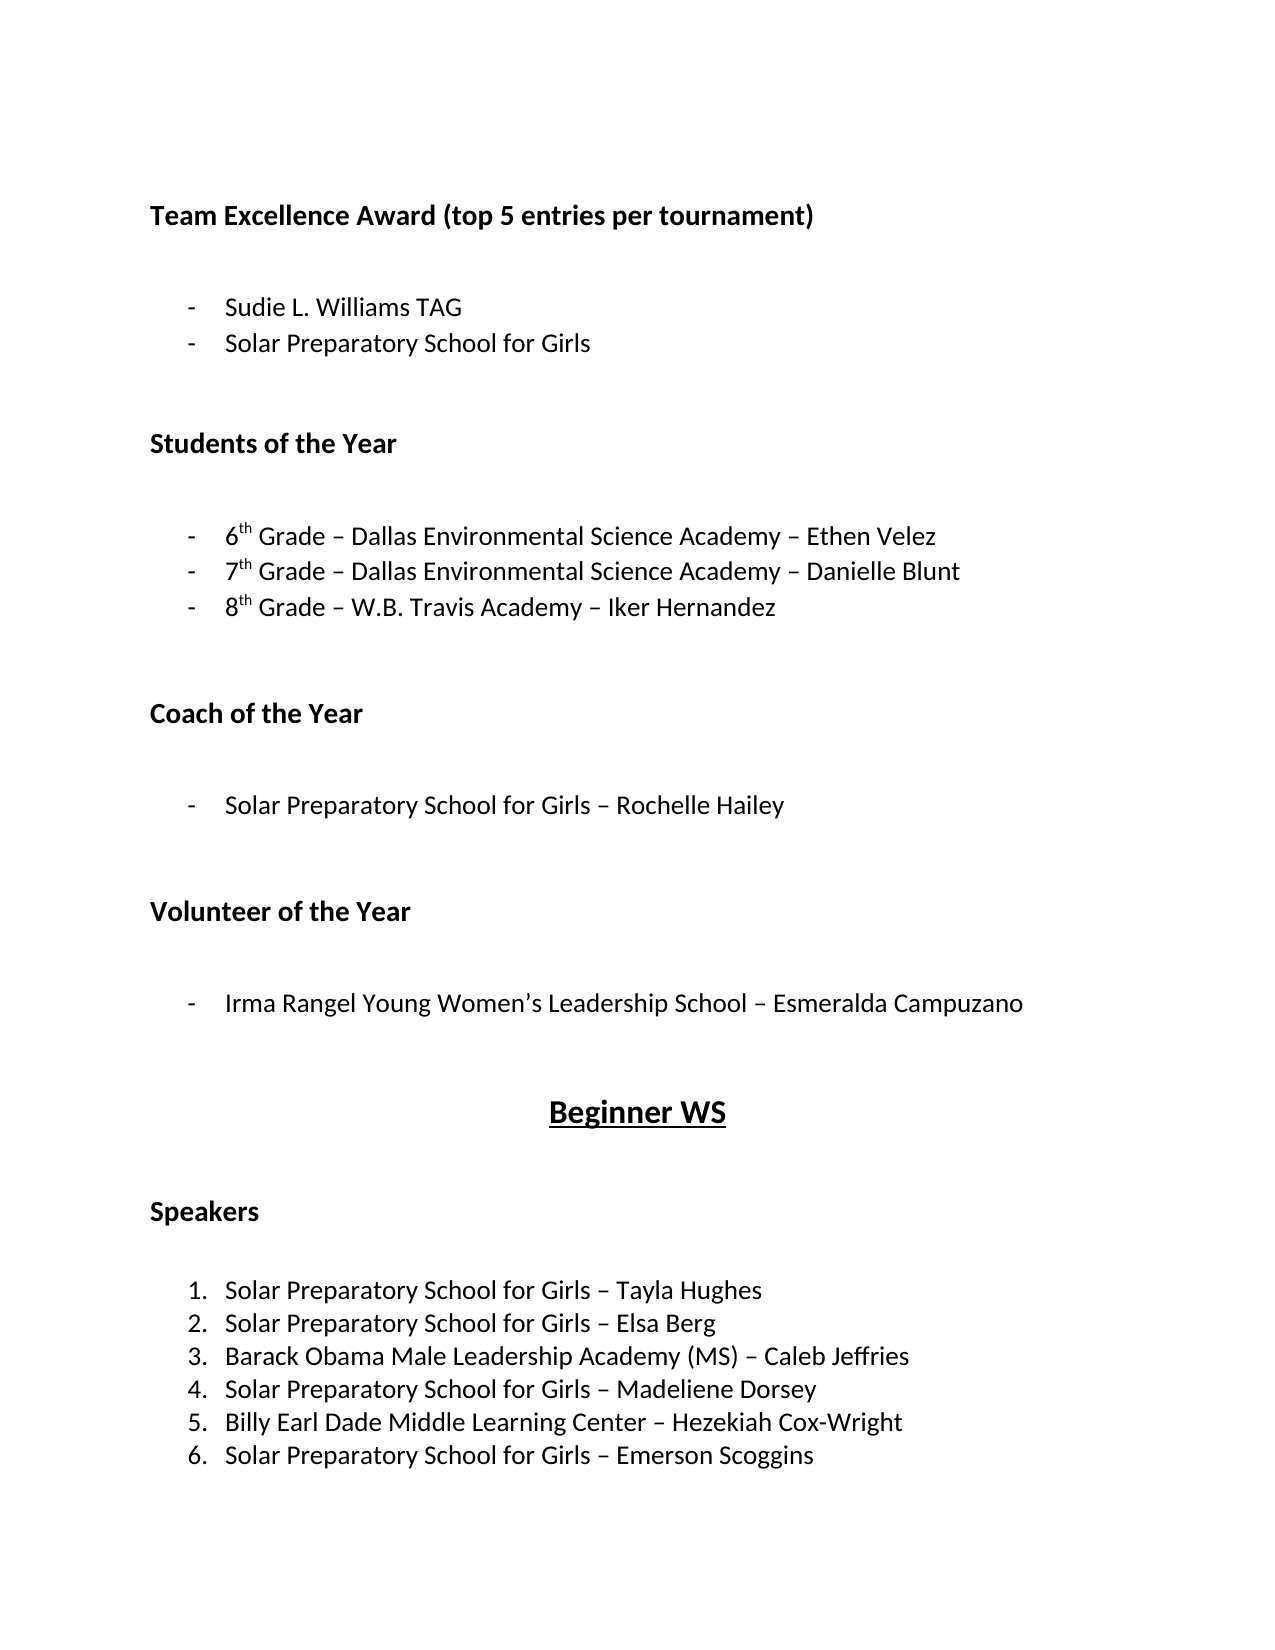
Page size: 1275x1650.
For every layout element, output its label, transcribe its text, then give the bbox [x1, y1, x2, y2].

list Solar Preparatory School for Girls – Tayla Hughes [187, 1273, 1125, 1306]
subtitle Volunteer of the Year [150, 893, 1125, 929]
list Sudie L. Williams TAG [187, 291, 1125, 323]
list Solar Preparatory School for Girls – Madeliene Dorsey [187, 1372, 1125, 1405]
subtitle Coach of the Year [150, 695, 1125, 730]
list 6th Grade – Dallas Environmental Science Academy – Ethen Velez [187, 519, 1125, 552]
subtitle Team Excellence Award (top 5 entries per tournament) [150, 197, 1125, 232]
list Billy Earl Dade Middle Learning Center – Hezekiah Cox-Wright [187, 1405, 1125, 1438]
list Irma Rangel Young Women’s Leadership School – Esmeralda Campuzano [187, 987, 1125, 1020]
subtitle Speakers [150, 1193, 1125, 1229]
list Solar Preparatory School for Girls – Elsa Berg [187, 1306, 1125, 1339]
list Barack Obama Male Leadership Academy (MS) – Caleb Jeffries [187, 1339, 1125, 1372]
subtitle Beginner WS [150, 1091, 1125, 1132]
subtitle Students of the Year [150, 425, 1125, 461]
list 7th Grade – Dallas Environmental Science Academy – Danielle Blunt [187, 554, 1125, 588]
list Solar Preparatory School for Girls – Emerson Scoggins [187, 1438, 1125, 1471]
list Solar Preparatory School for Girls – Rochelle Hailey [187, 788, 1125, 821]
list 8th Grade – W.B. Travis Academy – Iker Hernandez [187, 590, 1125, 623]
list Solar Preparatory School for Girls [187, 326, 1125, 359]
